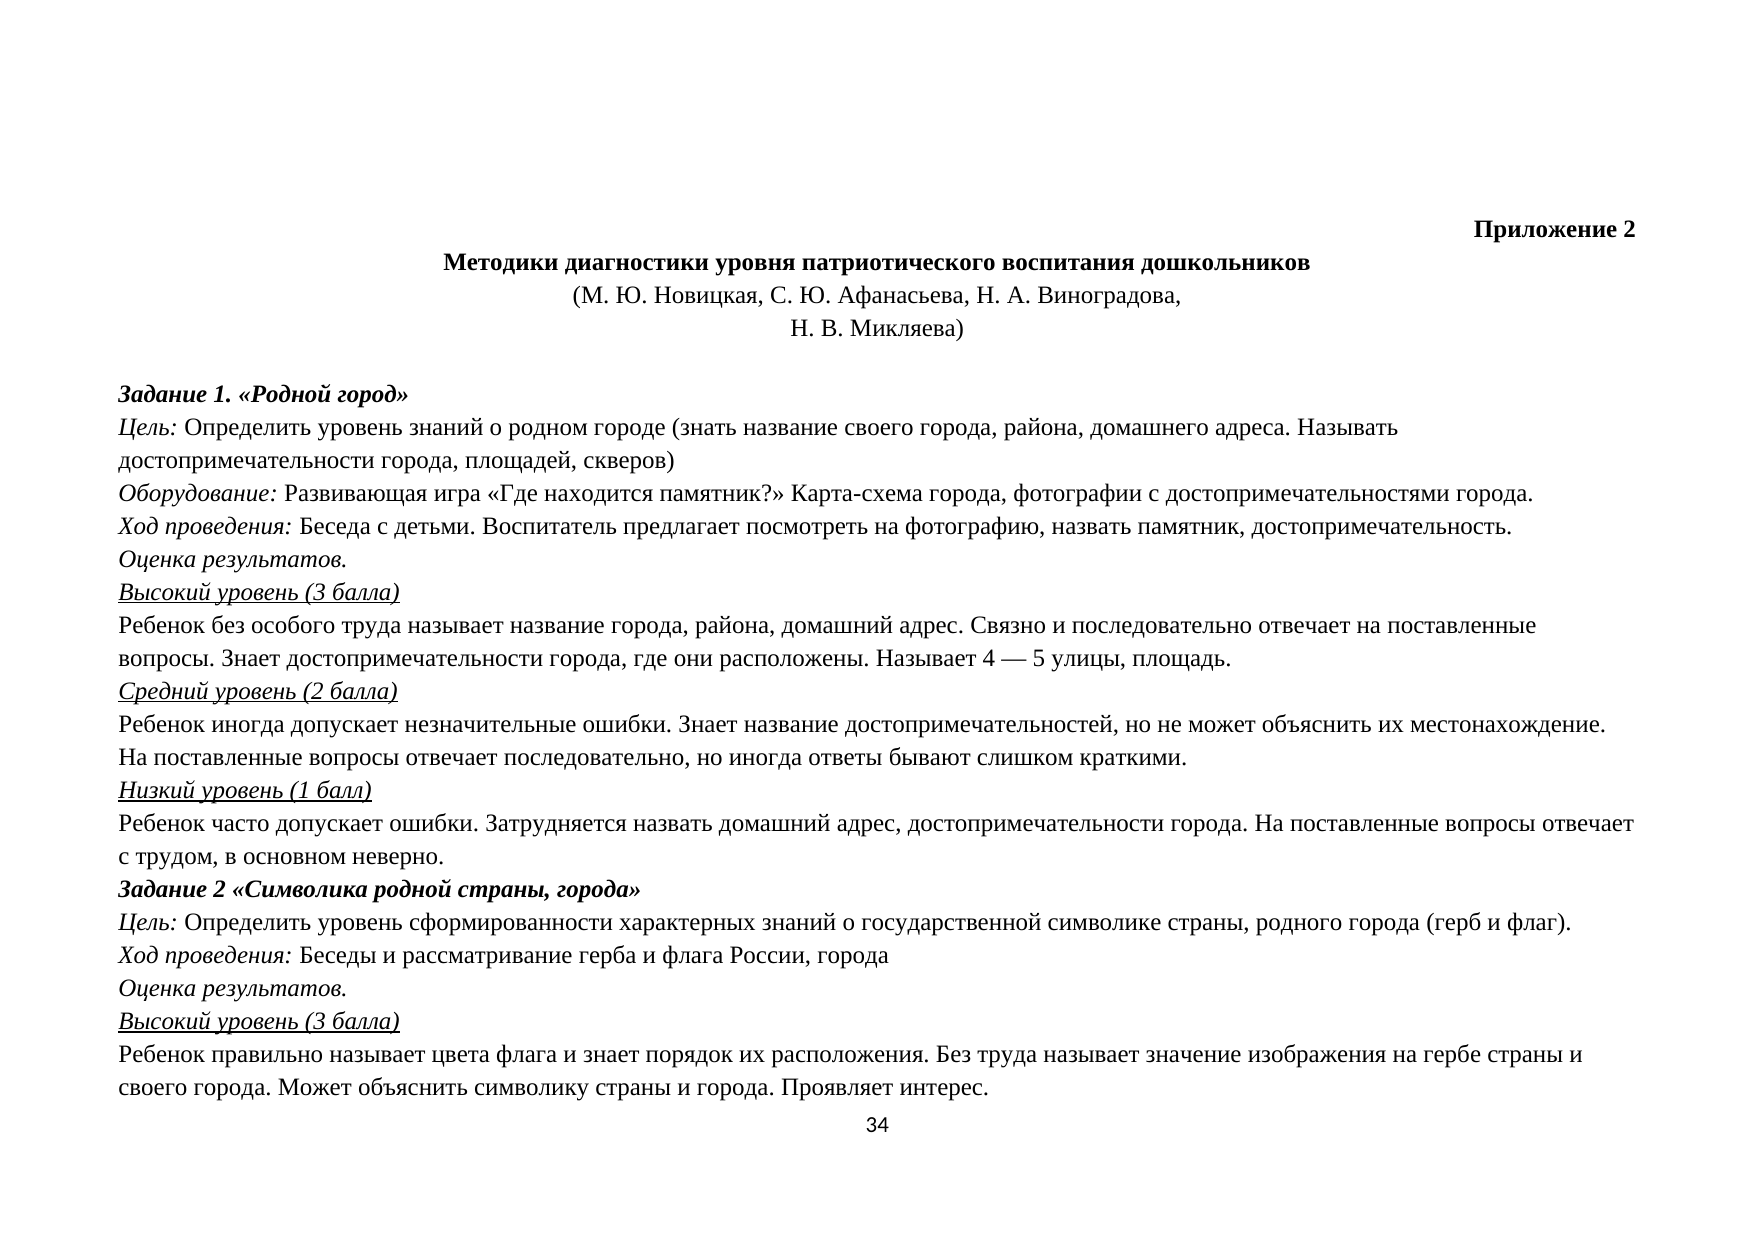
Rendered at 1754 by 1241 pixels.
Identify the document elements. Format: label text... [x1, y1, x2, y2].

text Задание 1. «Родной город» [118, 379, 1636, 408]
text Средний уровень (2 балла) [118, 676, 1636, 705]
text Высокий уровень (3 балла) [118, 577, 1636, 606]
text Высокий уровень (3 балла) [118, 1006, 1636, 1035]
text (М. Ю. Новицкая, С. Ю. Афанасьева, Н. А. Виноградова, [118, 280, 1636, 308]
text Ход проведения: Беседы и рассматривание герба и флага России, города [118, 940, 1636, 969]
text Приложение 2 [118, 214, 1636, 242]
text Ребенок без особого труда называет название города, района, домашний адрес. Связно и последовательно отвечает на поставленные вопросы. Знает достопримечательности города, где они расположены. Называет 4 — 5 улицы, площадь. [118, 610, 1636, 672]
text Ход проведения: Беседа с детьми. Воспитатель предлагает посмотреть на фотографию, назвать памятник, достопримечательность. [118, 511, 1636, 540]
text Оценка результатов. [118, 544, 1636, 573]
text Оборудование: Развивающая игра «Где находится памятник?» Карта-схема города, фотографии с достопримечательностями города. [118, 478, 1636, 507]
text Цель: Определить уровень сформированности характерных знаний о государственной символике страны, родного города (герб и флаг). [118, 907, 1636, 936]
text Ребенок иногда допускает незначительные ошибки. Знает название достопримечательностей, но не может объяснить их местонахождение. На поставленные вопросы отвечает последовательно, но иногда ответы бывают слишком краткими. [118, 709, 1636, 771]
text Задание 2 «Символика родной страны, города» [118, 874, 1636, 903]
text Цель: Определить уровень знаний о родном городе (знать название своего города, района, домашнего адреса. Называть достопримечательности города, площадей, скверов) [118, 412, 1636, 474]
text Н. В. Микляева) [118, 313, 1636, 342]
text Низкий уровень (1 балл) [118, 775, 1636, 804]
text Ребенок часто допускает ошибки. Затрудняется назвать домашний адрес, достопримечательности города. На поставленные вопросы отвечает с трудом, в основном неверно. [118, 808, 1636, 870]
text Ребенок правильно называет цвета флага и знает порядок их расположения. Без труда называет значение изображения на гербе страны и своего города. Может объяснить символику страны и города. Проявляет интерес. [118, 1039, 1636, 1101]
text Оценка результатов. [118, 973, 1636, 1002]
text Методики диагностики уровня патриотического воспитания дошкольников [118, 247, 1636, 276]
